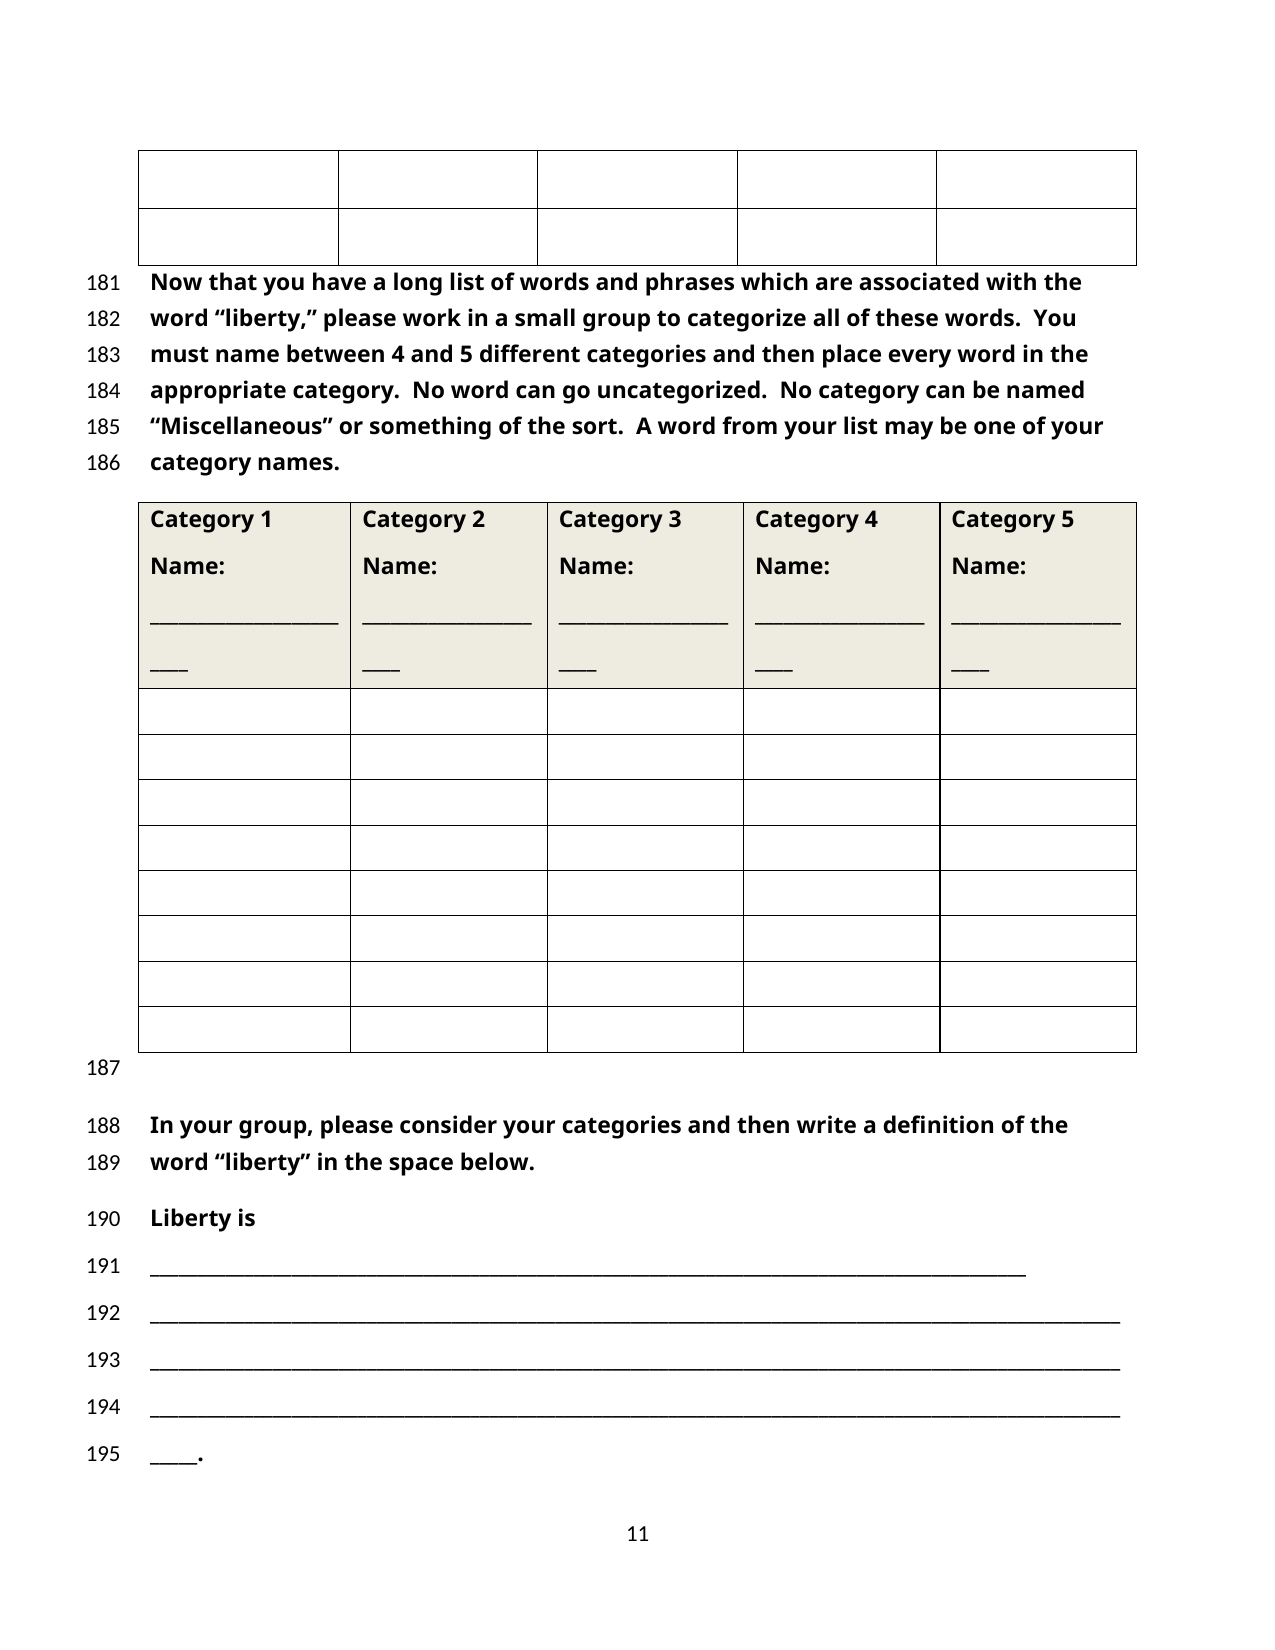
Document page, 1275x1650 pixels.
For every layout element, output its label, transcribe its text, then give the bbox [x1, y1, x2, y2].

table_cell [548, 780, 743, 824]
table_cell [937, 151, 1136, 207]
table_cell [139, 962, 350, 1006]
table_cell [548, 826, 743, 870]
table_cell [744, 916, 939, 961]
table_cell [548, 916, 743, 961]
table_cell [744, 780, 939, 824]
table_cell [139, 871, 350, 915]
table_cell [538, 209, 737, 265]
table_header Category 3 Name: ______________________ [548, 503, 743, 688]
table_cell [941, 826, 1136, 870]
table_cell [351, 871, 547, 915]
table_cell [738, 151, 936, 207]
table_header Category 4 Name: ______________________ [744, 503, 939, 688]
table_header Category 1 Name: ________________________ [139, 503, 350, 688]
table_cell [744, 689, 939, 734]
text Now that you have a long list of words and phrases which are associated with the word “liberty,” please work in a small group to categorize all of these words. You must name between 4 and 5 different categories and then place every word in the appropriate category. No word can go uncategorized. No category can be named “Miscellaneous” or something of the sort. A word from your list may be one of your category names. [150, 266, 1125, 477]
table_cell [941, 871, 1136, 915]
table_cell [744, 826, 939, 870]
table_cell [351, 916, 547, 961]
table_cell [548, 962, 743, 1006]
table_cell [941, 962, 1136, 1006]
table_cell [339, 151, 537, 207]
table_cell [744, 962, 939, 1006]
table_cell [941, 916, 1136, 961]
table_cell [351, 735, 547, 779]
table_cell [941, 1007, 1136, 1052]
table_cell [139, 209, 338, 265]
table_cell [744, 735, 939, 779]
table_cell [941, 689, 1136, 734]
table_header Category 5 Name: ______________________ [941, 503, 1136, 688]
table_cell [139, 735, 350, 779]
table_cell [351, 826, 547, 870]
text In your group, please consider your categories and then write a definition of the word “liberty” in the space below. [150, 1109, 1125, 1177]
table_cell [139, 689, 350, 734]
table_cell [538, 151, 737, 207]
table_cell [139, 151, 338, 207]
table_cell [941, 735, 1136, 779]
text Liberty is _____________________________________________________________________________________________ __________________________________________________________________________________________________________________________________________________________________________________________________________________________________________________________________________________________________________________________. [150, 1202, 1125, 1468]
table_header Category 2 Name: ______________________ [351, 503, 547, 688]
table_cell [139, 780, 350, 824]
table_cell [738, 209, 936, 265]
table_cell [744, 871, 939, 915]
table_cell [548, 689, 743, 734]
table_cell [139, 826, 350, 870]
table_cell [744, 1007, 939, 1052]
table_cell [339, 209, 537, 265]
table_cell [548, 1007, 743, 1052]
table_cell [941, 780, 1136, 824]
table_cell [139, 916, 350, 961]
table_cell [139, 1007, 350, 1052]
table_cell [548, 871, 743, 915]
table_cell [351, 1007, 547, 1052]
table_cell [351, 689, 547, 734]
table_cell [548, 735, 743, 779]
table_cell [351, 962, 547, 1006]
table_cell [937, 209, 1136, 265]
table_cell [351, 780, 547, 824]
